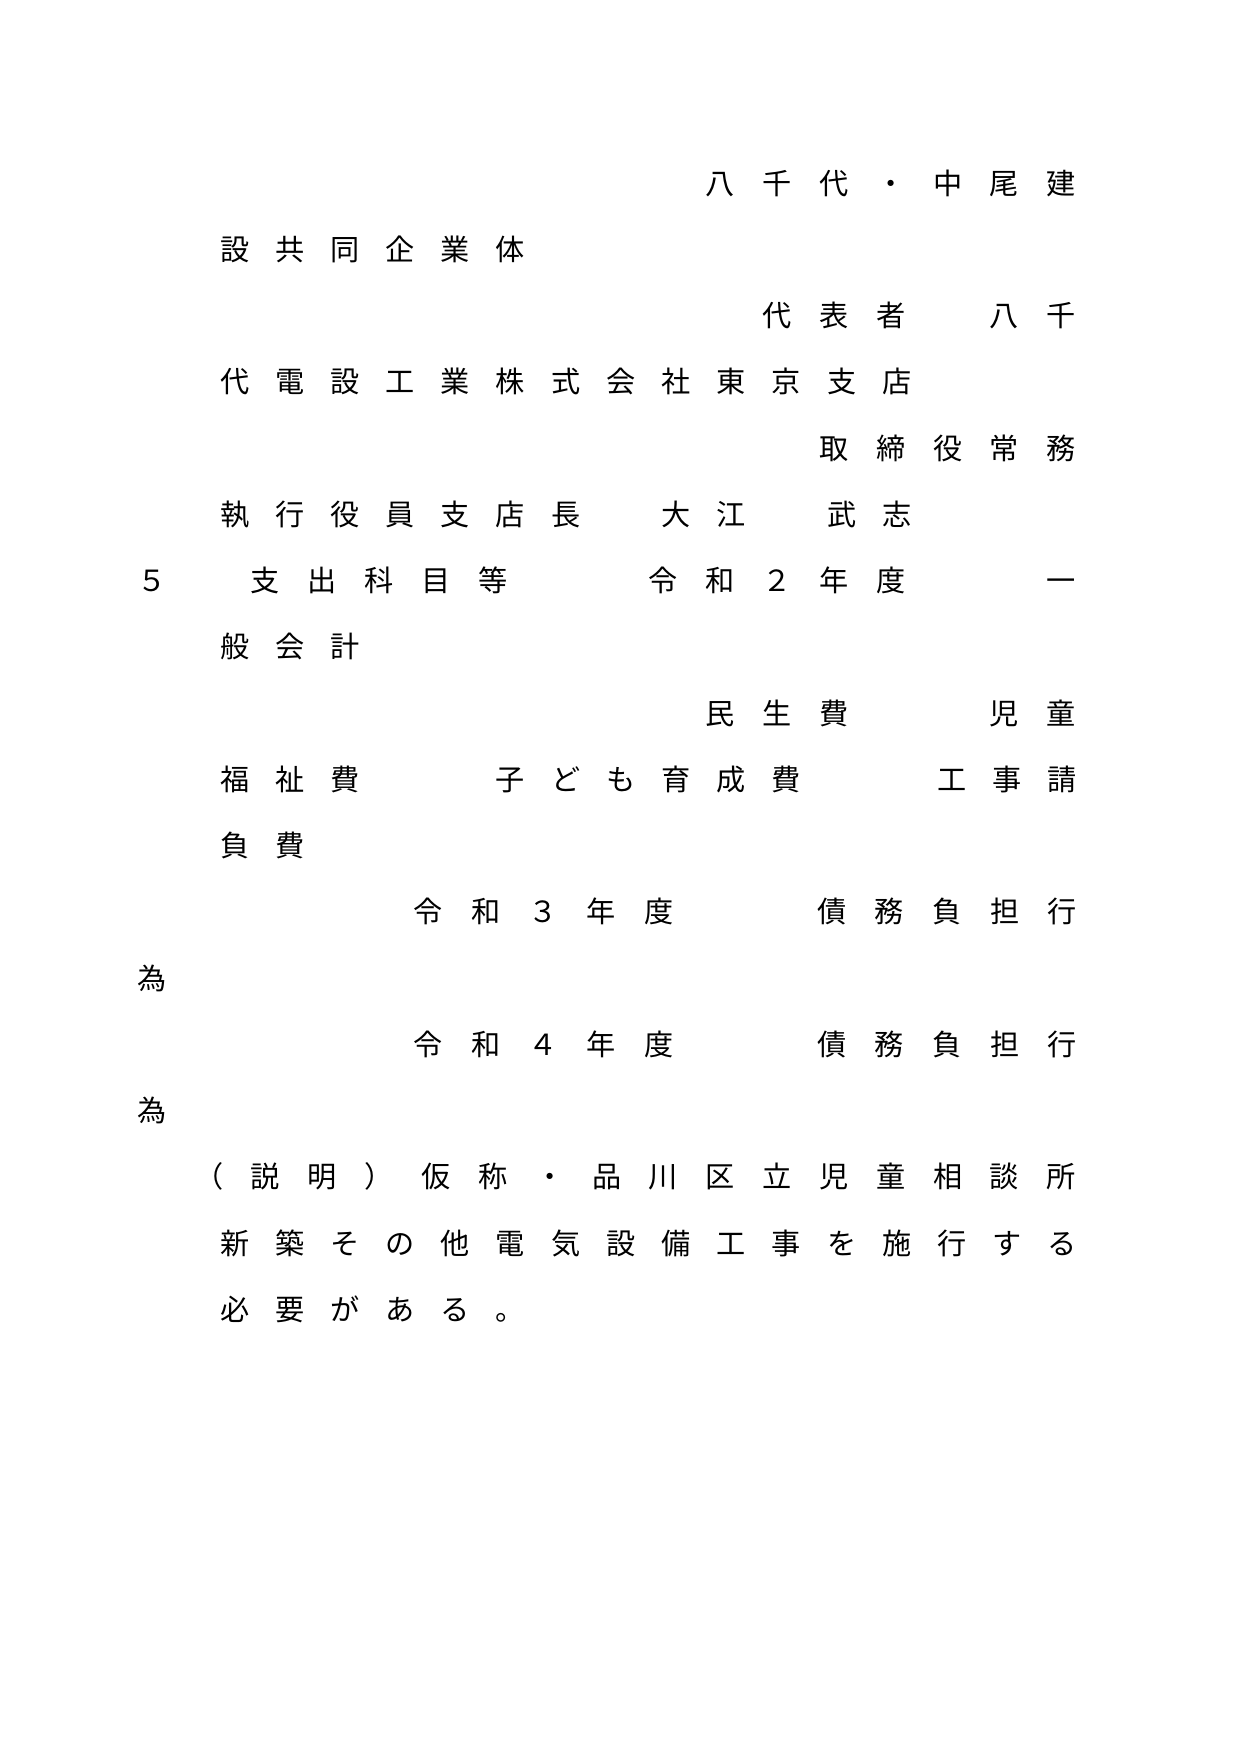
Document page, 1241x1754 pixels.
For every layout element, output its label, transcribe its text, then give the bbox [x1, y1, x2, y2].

text （説明）仮称・品川区立児童相談所新築その他電気設備工事を施行する必要がある。 [137, 1142, 1103, 1341]
text 令和３年度 債務負担行為 [137, 877, 1103, 1009]
text 代表者 八千代電設工業株式会社東京支店 [137, 281, 1103, 413]
text 取締役常務執行役員支店長 大江 武志 [137, 413, 1103, 546]
text ５ 支出科目等 令和２年度 一般会計 [137, 546, 1103, 678]
text 令和４年度 債務負担行為 [137, 1009, 1103, 1142]
text 民生費 児童福祉費 子ども育成費 工事請負費 [137, 678, 1103, 877]
text 八千代・中尾建設共同企業体 [137, 148, 1103, 281]
